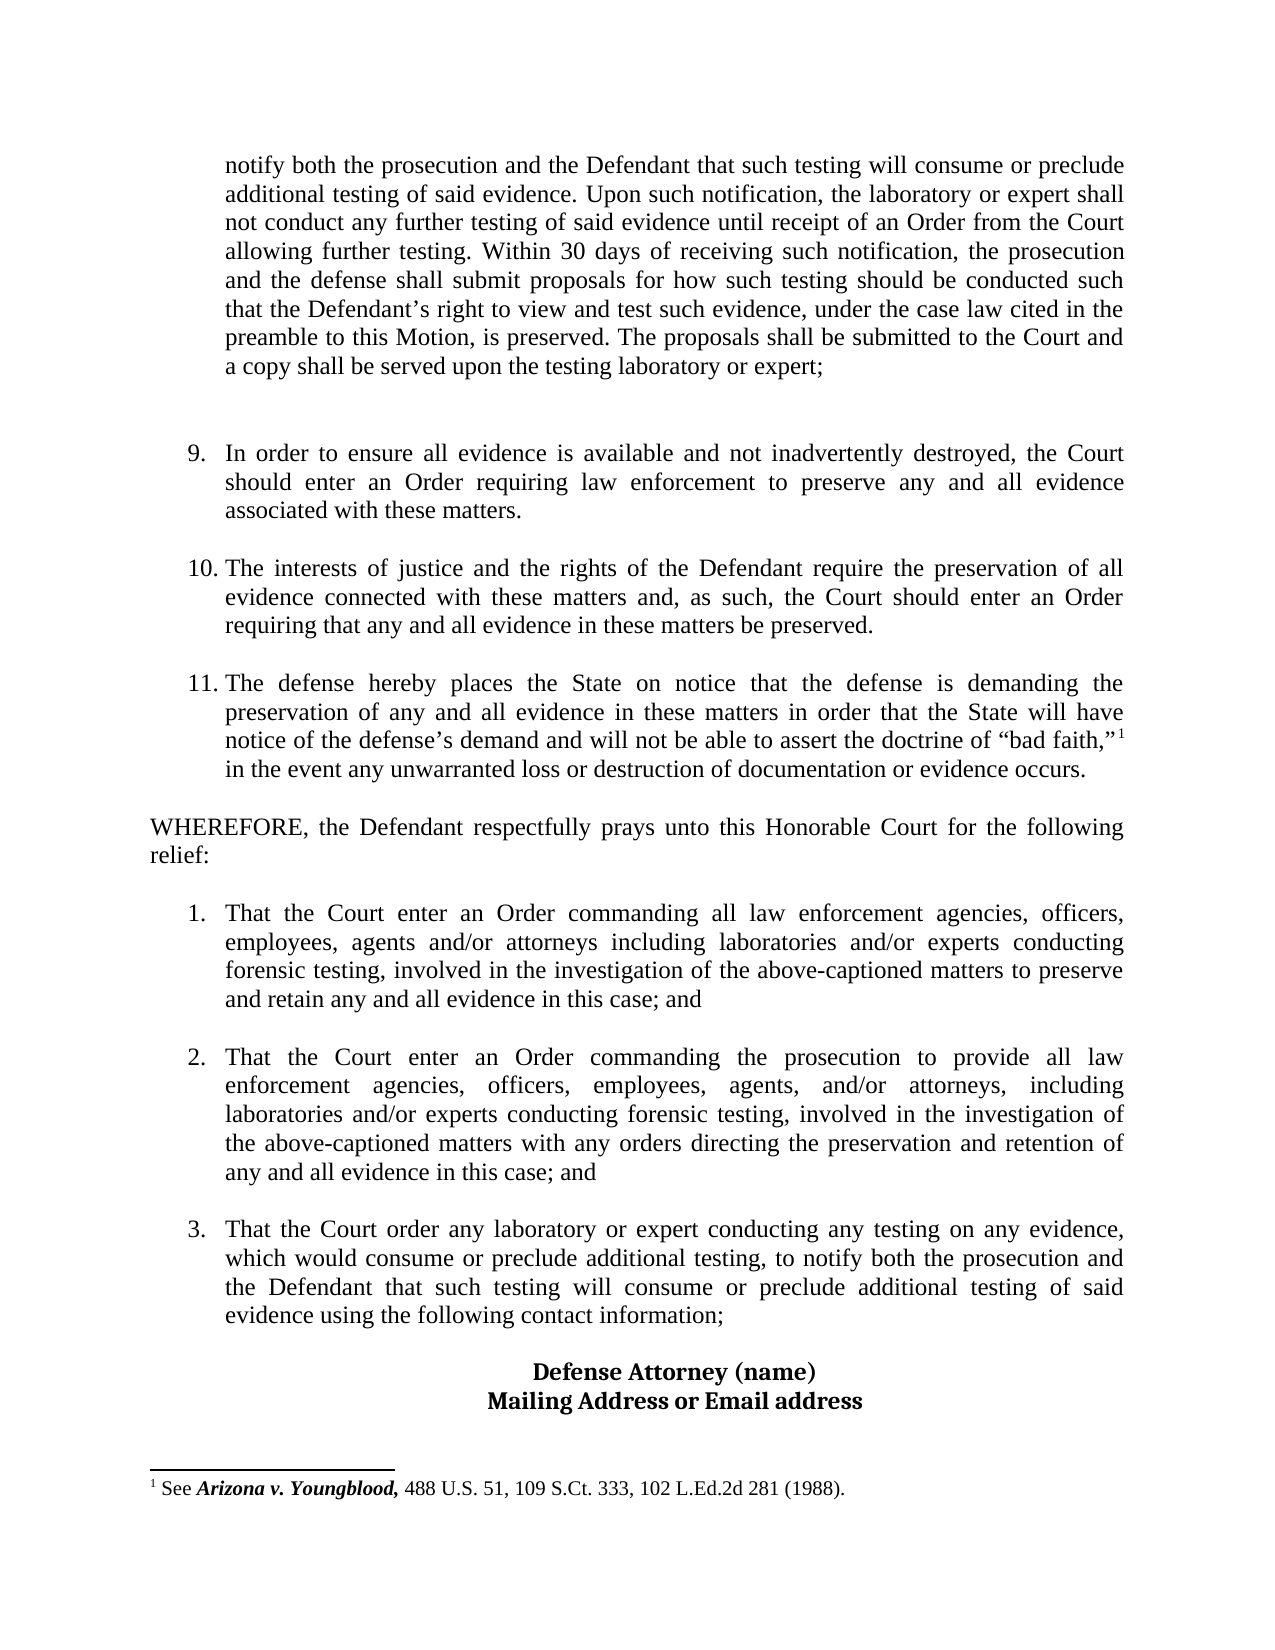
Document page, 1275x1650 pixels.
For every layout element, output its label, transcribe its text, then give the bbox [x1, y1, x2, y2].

subtitle That the Court enter an Order commanding all law enforcement agencies, officers, employees, agents and/or attorneys including laboratories and/or experts conducting forensic testing, involved in the investigation of the above-captioned matters to preserve and retain any and all evidence in this case; and [187, 898, 1125, 1013]
subtitle That the Court order any laboratory or expert conducting any testing on any evidence, which would consume or preclude additional testing, to notify both the prosecution and the Defendant that such testing will consume or preclude additional testing of said evidence using the following contact information; [187, 1214, 1125, 1329]
list Defense Attorney (name) [225, 1358, 1125, 1387]
list Mailing Address or Email address [225, 1387, 1125, 1416]
subtitle WHEREFORE, the Defendant respectfully prays unto this Honorable Court for the following relief: [150, 812, 1125, 869]
subtitle The interests of justice and the rights of the Defendant require the preservation of all evidence connected with these matters and, as such, the Court should enter an Order requiring that any and all evidence in these matters be preserved. [187, 553, 1125, 639]
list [187, 150, 1125, 380]
subtitle In order to ensure all evidence is available and not inadvertently destroyed, the Court should enter an Order requiring law enforcement to preserve any and all evidence associated with these matters. [187, 438, 1125, 524]
subtitle That the Court enter an Order commanding the prosecution to provide all law enforcement agencies, officers, employees, agents, and/or attorneys, including laboratories and/or experts conducting forensic testing, involved in the investigation of the above-captioned matters with any orders directing the preservation and retention of any and all evidence in this case; and [187, 1042, 1125, 1185]
subtitle The defense hereby places the State on notice that the defense is demanding the preservation of any and all evidence in these matters in order that the State will have notice of the defense’s demand and will not be able to assert the doctrine of “bad faith,” in the event any unwarranted loss or destruction of documentation or evidence occurs. [187, 668, 1125, 783]
